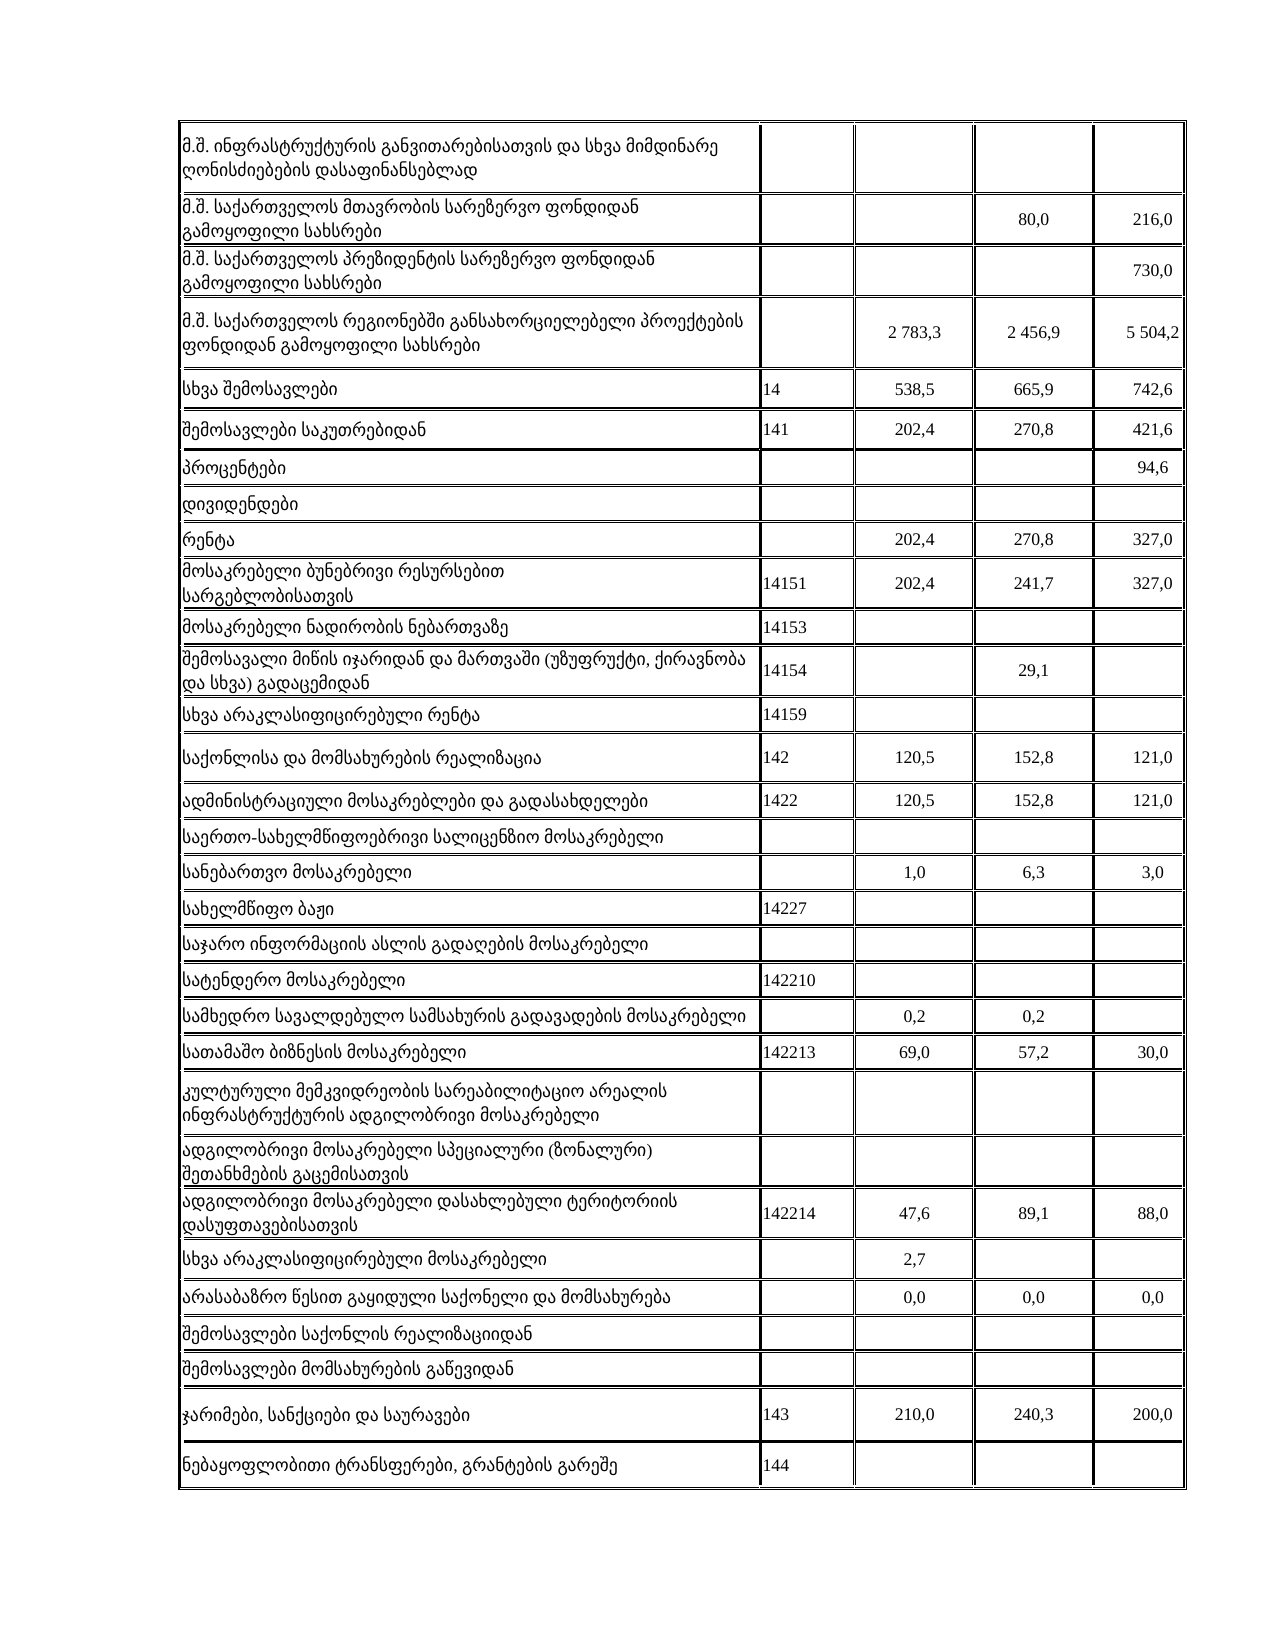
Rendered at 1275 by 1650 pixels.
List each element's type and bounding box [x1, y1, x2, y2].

table_header [180, 121, 1185, 1489]
